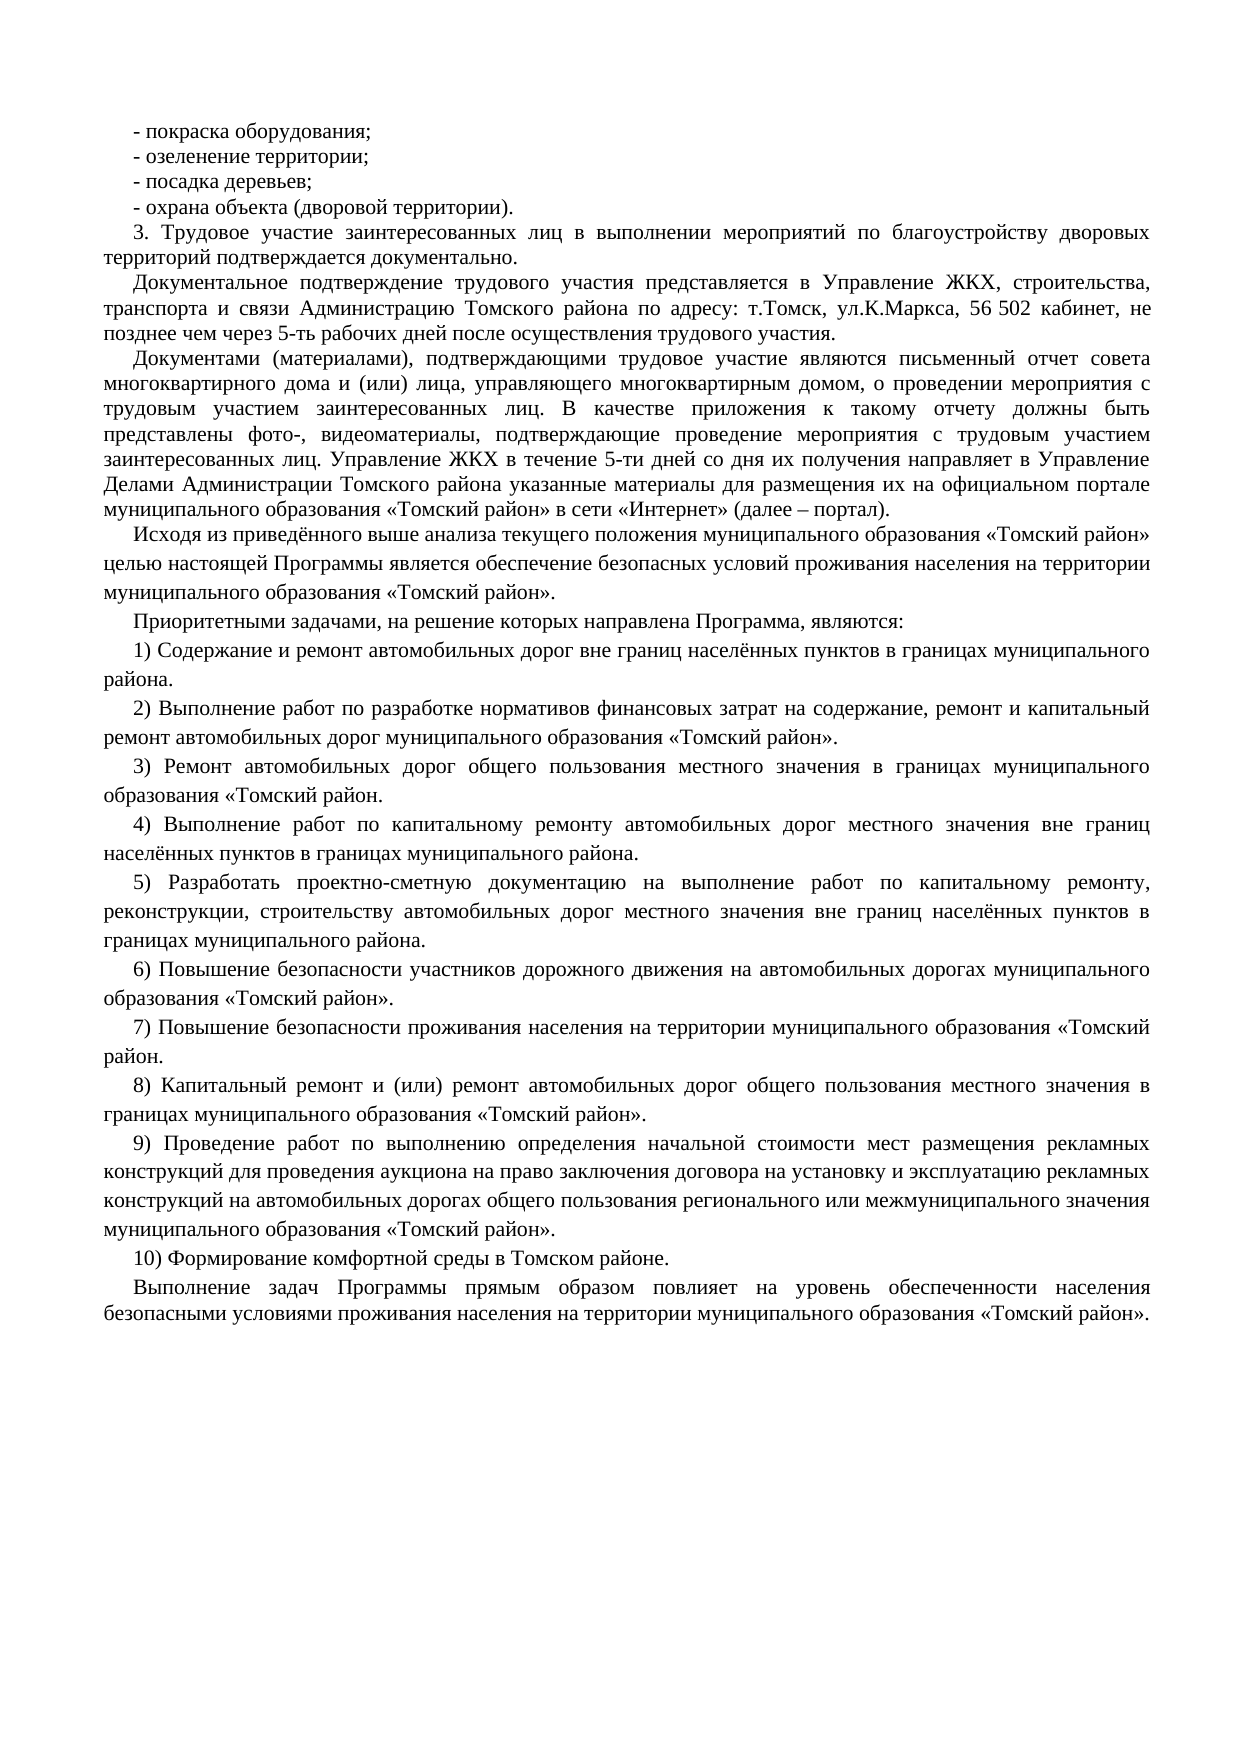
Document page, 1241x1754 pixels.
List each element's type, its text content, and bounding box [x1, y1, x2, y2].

text Документами (материалами), подтверждающими трудовое участие являются письменный отчет совета многоквартирного дома и (или) лица, управляющего многоквартирным домом, о проведении мероприятия с трудовым участием заинтересованных лиц. В качестве приложения к такому отчету должны быть представлены фото-, видеоматериалы, подтверждающие проведение мероприятия с трудовым участием заинтересованных лиц. Управление ЖКХ в течение 5-ти дней со дня их получения направляет в Управление Делами Администрации Томского района указанные материалы для размещения их на официальном портале муниципального образования «Томский район» в сети «Интернет» (далее – портал). [103, 345, 1152, 521]
text Документальное подтверждение трудового участия представляется в Управление ЖКХ, строительства, транспорта и связи Администрацию Томского района по адресу: т.Томск, ул.К.Маркса, 56 502 кабинет, не позднее чем через 5-ть рабочих дней после осуществления трудового участия. [103, 269, 1152, 345]
text - озеленение территории; [103, 143, 1152, 168]
text - покраска оборудования; [103, 118, 1152, 143]
text 8) Капитальный ремонт и (или) ремонт автомобильных дорог общего пользования местного значения в границах муниципального образования «Томский район». [103, 1072, 1152, 1126]
text 10) Формирование комфортной среды в Томском районе. [103, 1245, 1152, 1271]
text 6) Повышение безопасности участников дорожного движения на автомобильных дорогах муниципального образования «Томский район». [103, 956, 1152, 1010]
text 5) Разработать проектно-сметную документацию на выполнение работ по капитальному ремонту, реконструкции, строительству автомобильных дорог местного значения вне границ населённых пунктов в границах муниципального района. [103, 869, 1152, 952]
text - охрана объекта (дворовой территории). [103, 194, 1152, 219]
text 4) Выполнение работ по капитальному ремонту автомобильных дорог местного значения вне границ населённых пунктов в границах муниципального района. [103, 811, 1152, 865]
text 9) Проведение работ по выполнению определения начальной стоимости мест размещения рекламных конструкций для проведения аукциона на право заключения договора на установку и эксплуатацию рекламных конструкций на автомобильных дорогах общего пользования регионального или межмуниципального значения муниципального образования «Томский район». [103, 1129, 1152, 1242]
text 3) Ремонт автомобильных дорог общего пользования местного значения в границах муниципального образования «Томский район. [103, 753, 1152, 807]
text - посадка деревьев; [103, 168, 1152, 194]
text 3. Трудовое участие заинтересованных лиц в выполнении мероприятий по благоустройству дворовых территорий подтверждается документально. [103, 219, 1152, 269]
text Исходя из приведённого выше анализа текущего положения муниципального образования «Томский район» целью настоящей Программы является обеспечение безопасных условий проживания населения на территории муниципального образования «Томский район». [103, 521, 1152, 604]
text 7) Повышение безопасности проживания населения на территории муниципального образования «Томский район. [103, 1014, 1152, 1068]
text 1) Содержание и ремонт автомобильных дорог вне границ населённых пунктов в границах муниципального района. [103, 637, 1152, 691]
text Приоритетными задачами, на решение которых направлена Программа, являются: [103, 608, 1152, 633]
text Выполнение задач Программы прямым образом повлияет на уровень обеспеченности населения безопасными условиями проживания населения на территории муниципального образования «Томский район». [103, 1274, 1152, 1325]
text 2) Выполнение работ по разработке нормативов финансовых затрат на содержание, ремонт и капитальный ремонт автомобильных дорог муниципального образования «Томский район». [103, 695, 1152, 749]
